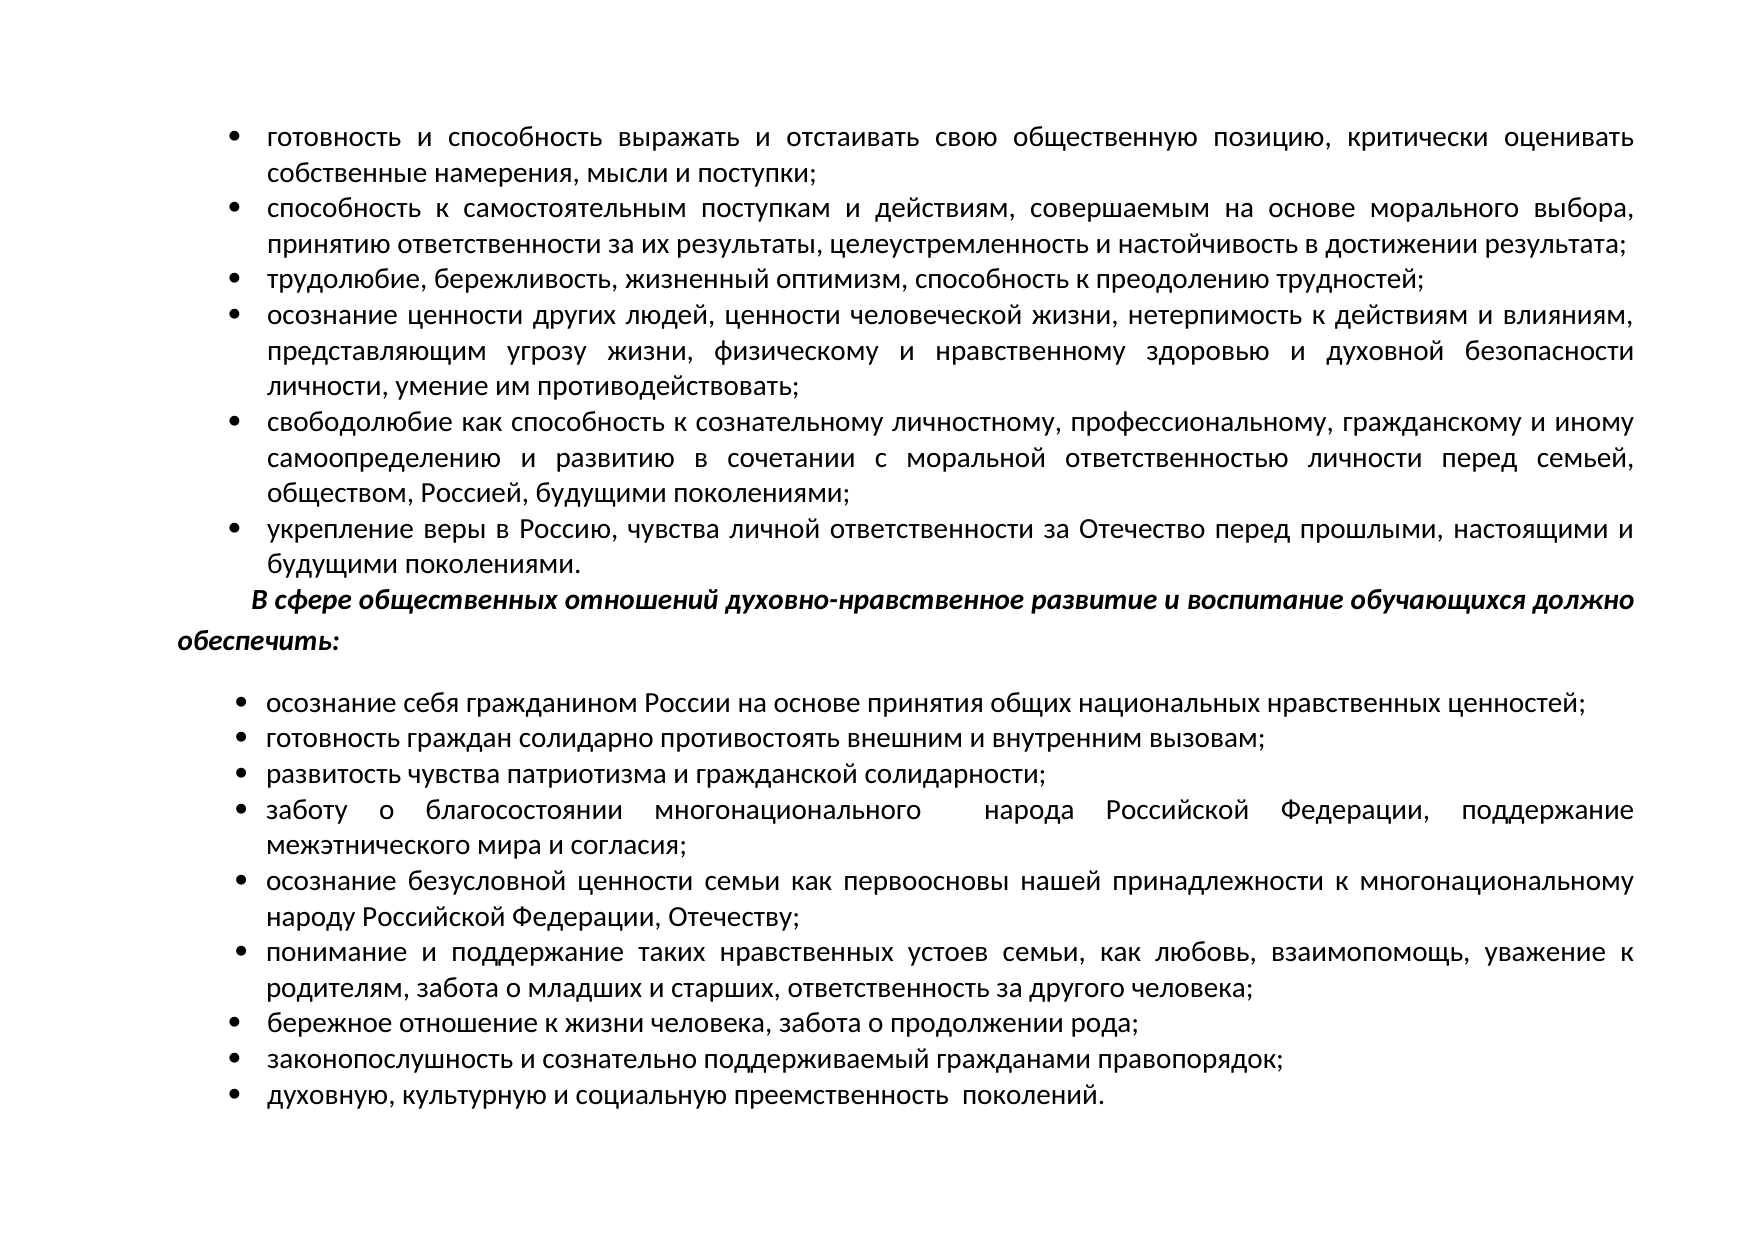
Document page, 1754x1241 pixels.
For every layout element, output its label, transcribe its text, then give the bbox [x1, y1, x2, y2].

list трудолюбие, бережливость, жизненный оптимизм, способность к преодолению трудностей; [229, 261, 1636, 296]
list заботу о благосостоянии многонационального народа Российской Федерации, поддержание межэтнического мира и согласия; [236, 791, 1636, 862]
list осознание безусловной ценности семьи как первоосновы нашей принадлежности к многонациональному народу Российской Федерации, Отечеству; [236, 862, 1636, 933]
list осознание ценности других людей, ценности человеческой жизни, нетерпимость к действиям и влияниям, представляющим угрозу жизни, физическому и нравственному здоровью и духовной безопасности личности, умение им противодействовать; [229, 296, 1636, 403]
list духовную, культурную и социальную преемственность поколений. [229, 1076, 1636, 1111]
list способность к самостоятельным поступкам и действиям, совершаемым на основе морального выбора, принятию ответственности за их результаты, целеустремленность и настойчивость в достижении результата; [229, 189, 1636, 261]
list понимание и поддержание таких нравственных устоев семьи, как любовь, взаимопомощь, уважение к родителям, забота о младших и старших, ответственность за другого человека; [236, 933, 1636, 1004]
list законопослушность и сознательно поддерживаемый гражданами правопорядок; [229, 1040, 1636, 1076]
list свободолюбие как способность к сознательному личностному, профессиональному, гражданскому и иному самоопределению и развитию в сочетании с моральной ответственностью личности перед семьей, обществом, Россией, будущими поколениями; [229, 403, 1636, 510]
list укрепление веры в Россию, чувства личной ответственности за Отечество перед прошлыми, настоящими и будущими поколениями. [229, 510, 1636, 581]
text В сфере общественных отношений духовно-нравственное развитие и воспитание обучающихся должно обеспечить: [177, 581, 1636, 658]
list готовность граждан солидарно противостоять внешним и внутренним вызовам; [236, 719, 1636, 755]
list развитость чувства патриотизма и гражданской солидарности; [236, 755, 1636, 791]
list бережное отношение к жизни человека, забота о продолжении рода; [229, 1004, 1636, 1040]
list осознание себя гражданином России на основе принятия общих национальных нравственных ценностей; [236, 684, 1636, 719]
list готовность и способность выражать и отстаивать свою общественную позицию, критически оценивать собственные намерения, мысли и поступки; [229, 118, 1636, 189]
